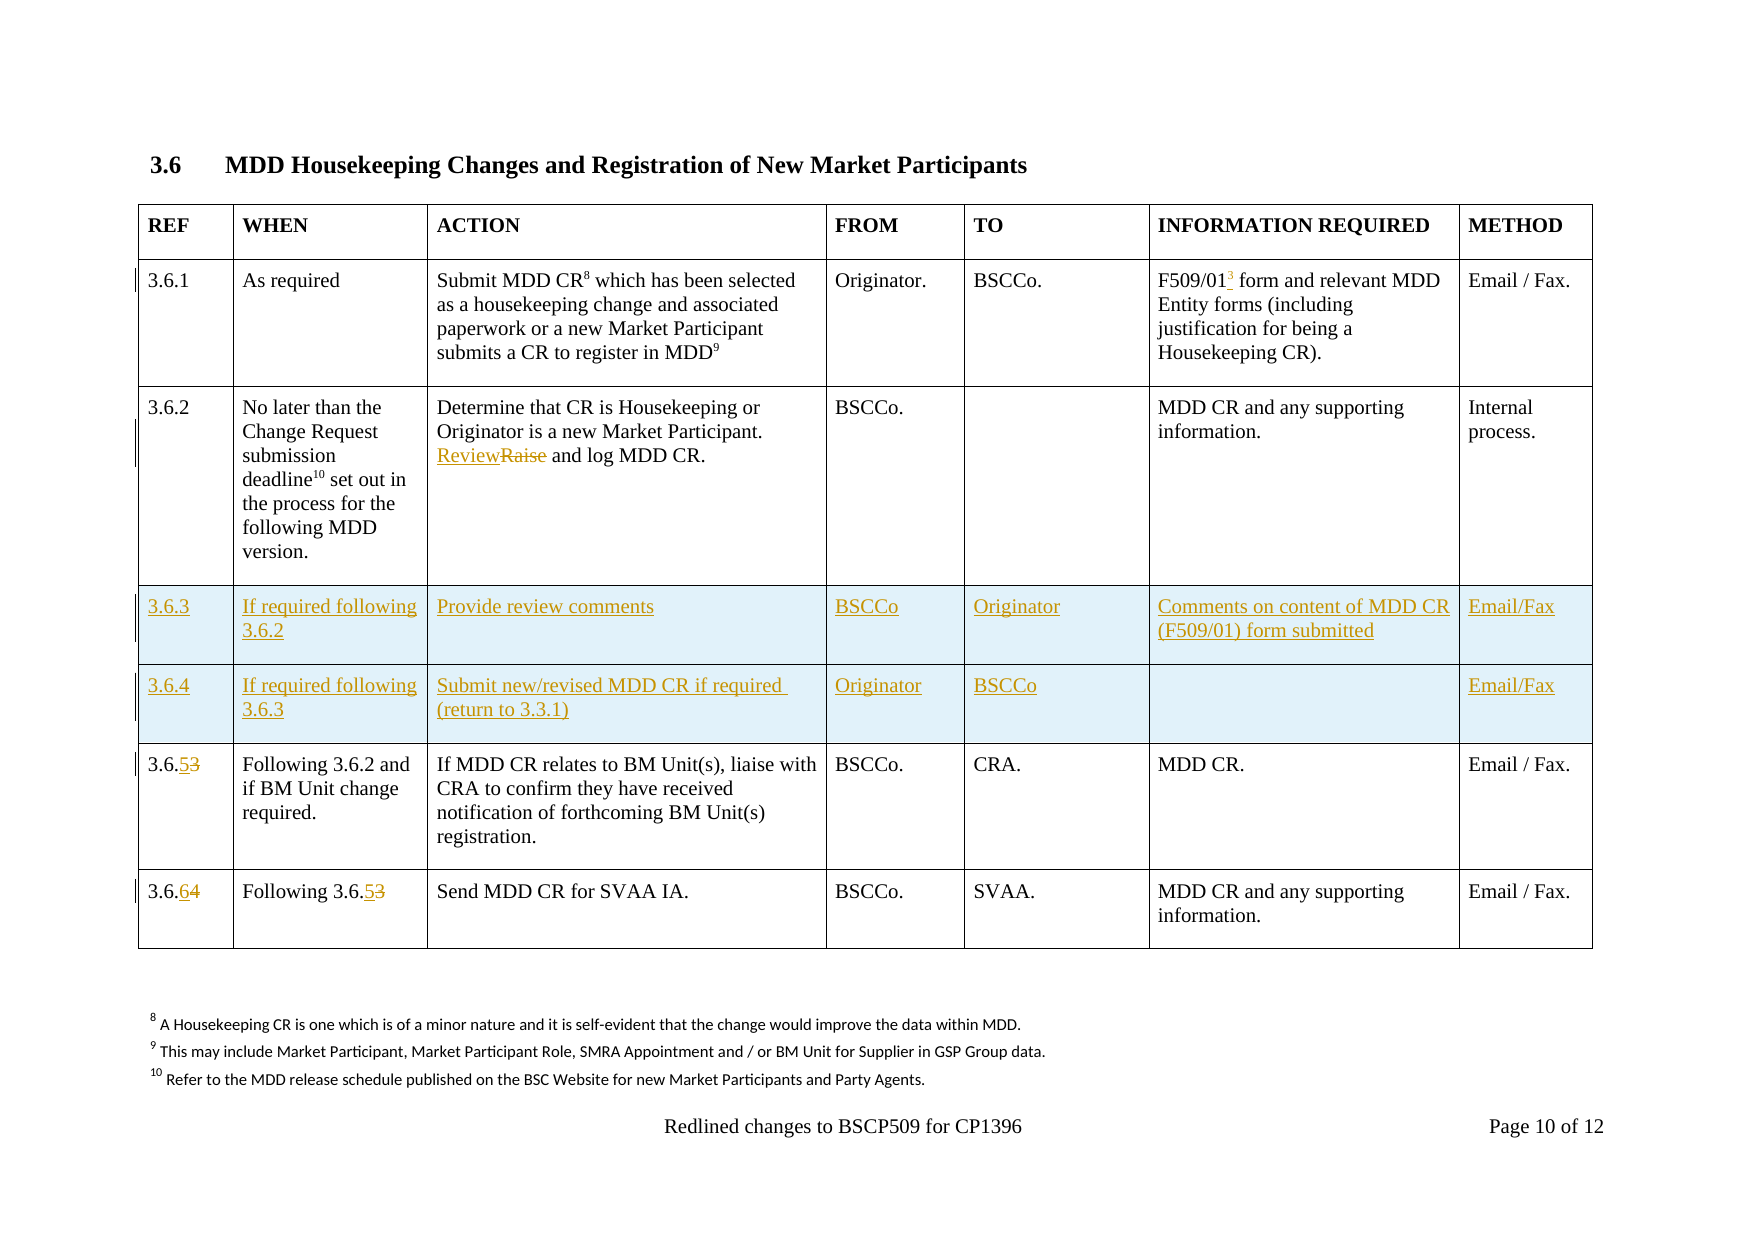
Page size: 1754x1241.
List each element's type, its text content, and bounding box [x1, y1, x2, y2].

table_cell Send MDD CR for [428, 870, 826, 948]
table_cell Submit MDD CR which has been selected as a housekeeping change and associated paperwork or a new Market Participant submits a CR to register in MDD [428, 260, 826, 386]
table_cell If MDD CR relates to BM Unit(s), liaise with CRA to confirm they have received notification of forthcoming BM Unit(s) registration. [428, 744, 826, 869]
table_header TO [965, 205, 1149, 258]
table_header FROM [827, 205, 964, 258]
table_cell MDD CR. [1150, 744, 1459, 869]
table_cell [965, 387, 1149, 585]
table_cell BSCCo. [827, 870, 964, 948]
table_cell Email / Fax. [1460, 744, 1592, 869]
table_cell Internal process. [1460, 387, 1592, 585]
table_cell 3.6.1 [139, 260, 233, 386]
table_cell 3.6. [139, 744, 233, 869]
table_cell 3.6.2 [139, 387, 233, 585]
table_cell Email / Fax. [1460, 260, 1592, 386]
table_cell MDD CR and any supporting information. [1150, 870, 1459, 948]
table_cell As required [234, 260, 427, 386]
table_cell No later than the Change Request submission deadline set out in the process for the following MDD version. [234, 387, 427, 585]
table_cell BSCCo. [827, 387, 964, 585]
table_cell Determine that CR is Housekeeping or Originator is a new Market Participant. and log MDD CR. [428, 387, 826, 585]
table_header REF [139, 205, 233, 258]
table_cell 3.6. [139, 870, 233, 948]
table_cell CRA. [965, 744, 1149, 869]
table_cell Originator. [827, 260, 964, 386]
table_header METHOD [1460, 205, 1592, 258]
table_cell Following 3.6. [234, 870, 427, 948]
table_cell BSCCo. [827, 744, 964, 869]
table_header WHEN [234, 205, 427, 258]
table_cell F509/01 form and relevant MDD Entity forms (including justification for being a Housekeeping CR). [1150, 260, 1459, 386]
table_cell SVAA. [965, 870, 1149, 948]
table_cell MDD CR and any supporting information. [1150, 387, 1459, 585]
table_cell Following 3.6.2 and if BM Unit change required. [234, 744, 427, 869]
table_header INFORMATION REQUIRED [1150, 205, 1459, 258]
text 3.6 MDD Housekeeping Changes and Registration of New Market Participants [150, 150, 1604, 179]
table_cell Email / Fax. [1460, 870, 1592, 948]
table_cell BSCCo. [965, 260, 1149, 386]
table_header ACTION [428, 205, 826, 258]
